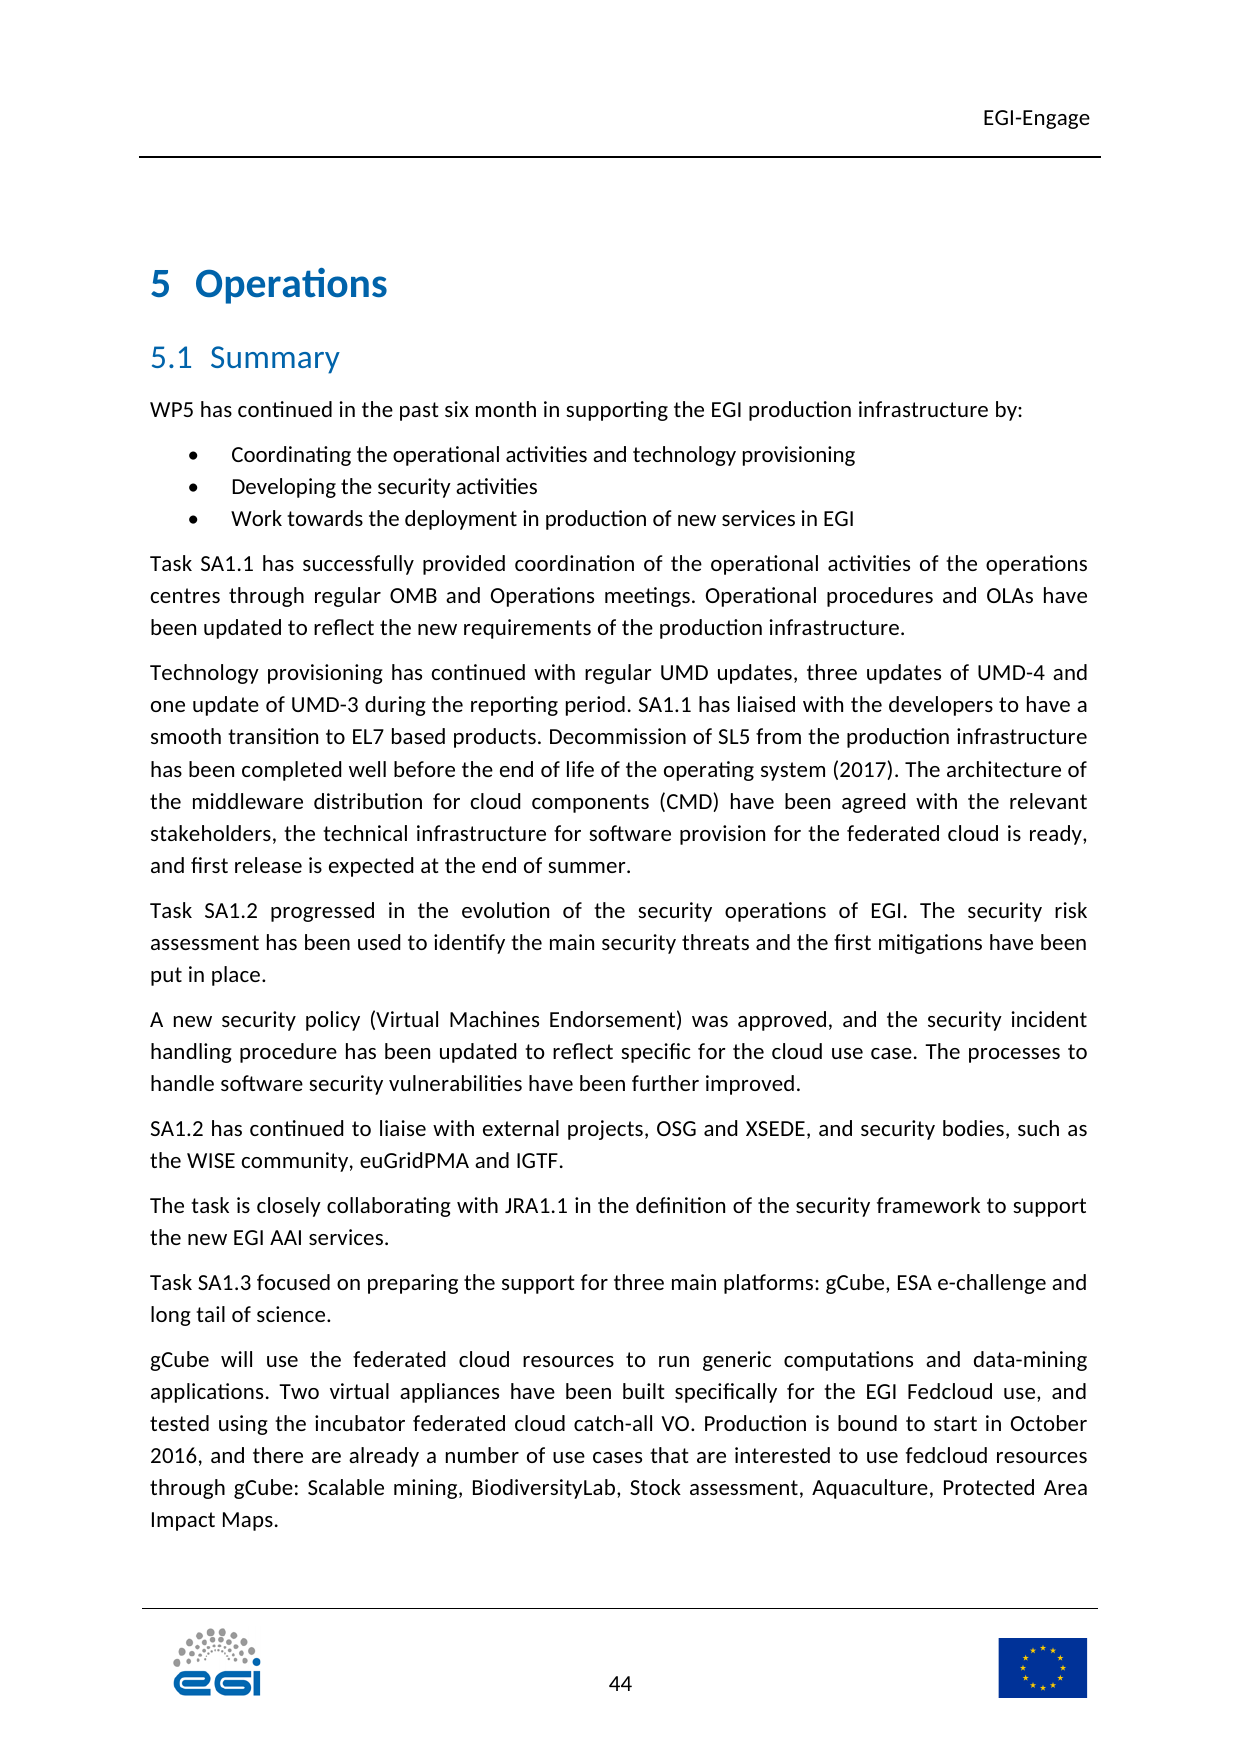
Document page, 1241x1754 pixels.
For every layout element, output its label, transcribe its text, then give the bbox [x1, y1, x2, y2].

text SA1.2 has continued to liaise with external projects, OSG and XSEDE, and security bodies, such as the WISE community, euGridPMA and IGTF. [150, 1114, 1090, 1174]
subtitle Summary [150, 336, 1090, 377]
text gCube will use the federated cloud resources to run generic computations and data-mining applications. Two virtual appliances have been built specifically for the EGI Fedcloud use, and tested using the incubator federated cloud catch-all VO. Production is bound to start in October 2016, and there are already a number of use cases that are interested to use fedcloud resources through gCube: Scalable mining, BiodiversityLab, Stock assessment, Aquaculture, Protected Area Impact Maps. [150, 1345, 1090, 1534]
list Developing the security activities [187, 472, 1090, 500]
text A new security policy (Virtual Machines Endorsement) was approved, and the security incident handling procedure has been updated to reflect specific for the cloud use case. The processes to handle software security vulnerabilities have been further improved. [150, 1005, 1090, 1097]
list Work towards the deployment in production of new services in EGI [187, 504, 1090, 532]
subtitle Operations [150, 257, 1090, 308]
picture [998, 1638, 1088, 1698]
picture [153, 1626, 279, 1698]
text The task is closely collaborating with JRA1.1 in the definition of the security framework to support the new EGI AAI services. [150, 1191, 1090, 1251]
list Coordinating the operational activities and technology provisioning [187, 440, 1090, 468]
text Technology provisioning has continued with regular UMD updates, three updates of UMD-4 and one update of UMD-3 during the reporting period. SA1.1 has liaised with the developers to have a smooth transition to EL7 based products. Decommission of SL5 from the production infrastructure has been completed well before the end of life of the operating system (2017). The architecture of the middleware distribution for cloud components (CMD) have been agreed with the relevant stakeholders, the technical infrastructure for software provision for the federated cloud is ready, and first release is expected at the end of summer. [150, 658, 1090, 879]
text Task SA1.2 progressed in the evolution of the security operations of EGI. The security risk assessment has been used to identify the main security threats and the first mitigations have been put in place. [150, 896, 1090, 988]
text Task SA1.1 has successfully provided coordination of the operational activities of the operations centres through regular OMB and Operations meetings. Operational procedures and OLAs have been updated to reflect the new requirements of the production infrastructure. [150, 549, 1090, 641]
text Task SA1.3 focused on preparing the support for three main platforms: gCube, ESA e-challenge and long tail of science. [150, 1268, 1090, 1328]
text WP5 has continued in the past six month in supporting the EGI production infrastructure by: [150, 395, 1090, 423]
